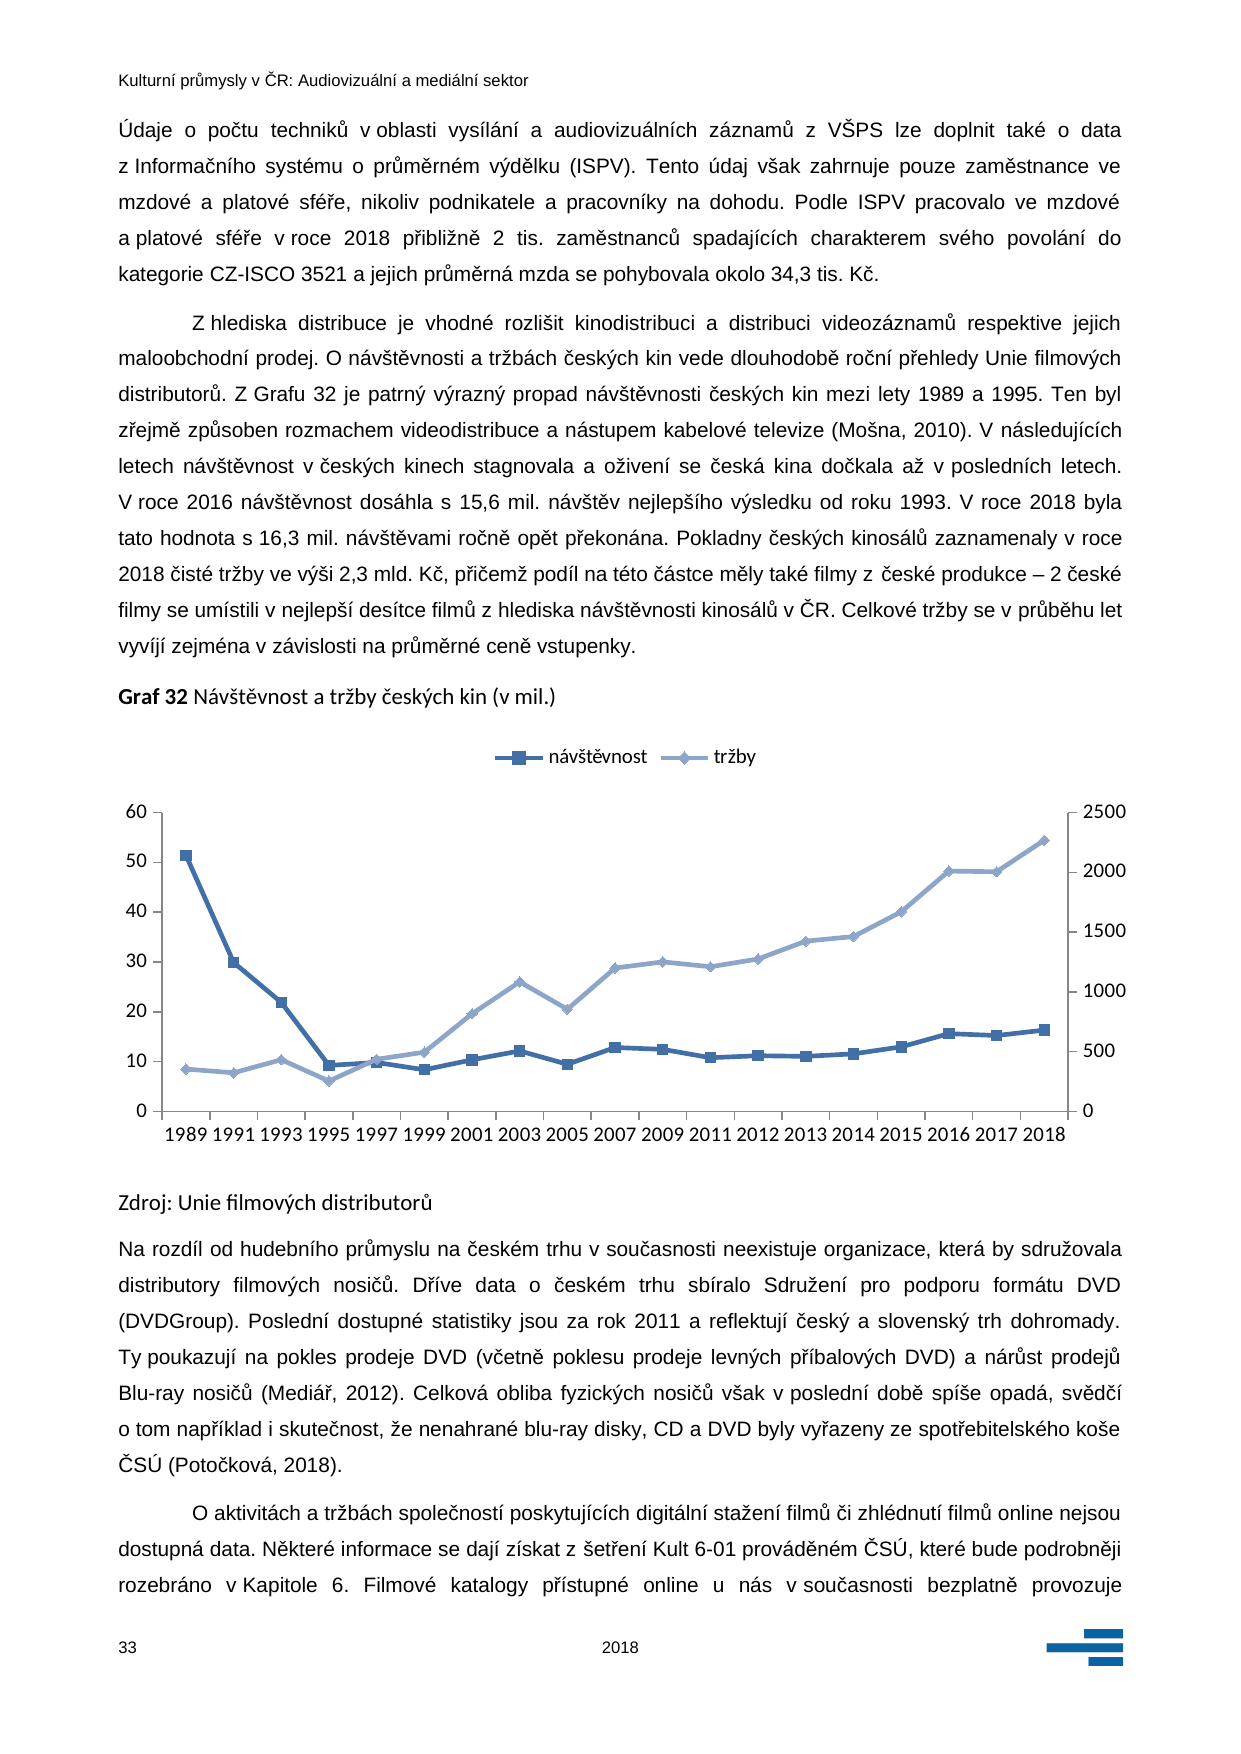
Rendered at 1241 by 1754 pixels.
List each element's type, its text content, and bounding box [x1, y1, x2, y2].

text Z hlediska distribuce je vhodné rozlišit kinodistribuci a distribuci videozáznamů respektive jejich maloobchodní prodej. O návštěvnosti a tržbách českých kin vede dlouhodobě roční přehledy Unie filmových distributorů. Z Grafu 32 je patrný výrazný propad návštěvnosti českých kin mezi lety 1989 a 1995. Ten byl zřejmě způsoben rozmachem videodistribuce a nástupem kabelové televize (Mošna, 2010). V následujících letech návštěvnost v českých kinech stagnovala a oživení se česká kina dočkala až v posledních letech. V roce 2016 návštěvnost dosáhla s 15,6 mil. návštěv nejlepšího výsledku od roku 1993. V roce 2018 byla tato hodnota s 16,3 mil. návštěvami ročně opět překonána. Pokladny českých kinosálů zaznamenaly v roce 2018 čisté tržby ve výši 2,3 mld. Kč, přičemž podíl na této částce měly také filmy z české produkce – 2 české filmy se umístili v nejlepší desítce filmů z hlediska návštěvnosti kinosálů v ČR. Celkové tržby se v průběhu let vyvíjí zejména v závislosti na průměrné ceně vstupenky. [118, 310, 1122, 658]
text Na rozdíl od hudebního průmyslu na českém trhu v současnosti neexistuje organizace, která by sdružovala distributory filmových nosičů. Dříve data o českém trhu sbíralo Sdružení pro podporu formátu DVD (DVDGroup). Poslední dostupné statistiky jsou za rok 2011 a reflektují český a slovenský trh dohromady. Ty poukazují na pokles prodeje DVD (včetně poklesu prodeje levných příbalových DVD) a nárůst prodejů Blu-ray nosičů (Mediář, 2012). Celková obliba fyzických nosičů však v poslední době spíše opadá, svědčí o tom například i skutečnost, že nenahrané blu-ray disky, CD a DVD byly vyřazeny ze spotřebitelského koše ČSÚ (Potočková, 2018). [118, 1237, 1122, 1477]
text Zdroj: Unie filmových distributorů [118, 1188, 1122, 1216]
text Údaje o počtu techniků v oblasti vysílání a audiovizuálních záznamů z VŠPS lze doplnit také o data z Informačního systému o průměrném výdělku (ISPV). Tento údaj však zahrnuje pouze zaměstnance ve mzdové a platové sféře, nikoliv podnikatele a pracovníky na dohodu. Podle ISPV pracovalo ve mzdové a platové sféře v roce 2018 přibližně 2 tis. zaměstnanců spadajících charakterem svého povolání do kategorie CZ-ISCO 3521 a jejich průměrná mzda se pohybovala okolo 34,3 tis. Kč. [118, 118, 1122, 286]
picture [1046, 1629, 1124, 1666]
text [118, 1501, 1122, 1597]
text Graf 32 Návštěvnost a tržby českých kin (v mil.) [118, 682, 1122, 710]
